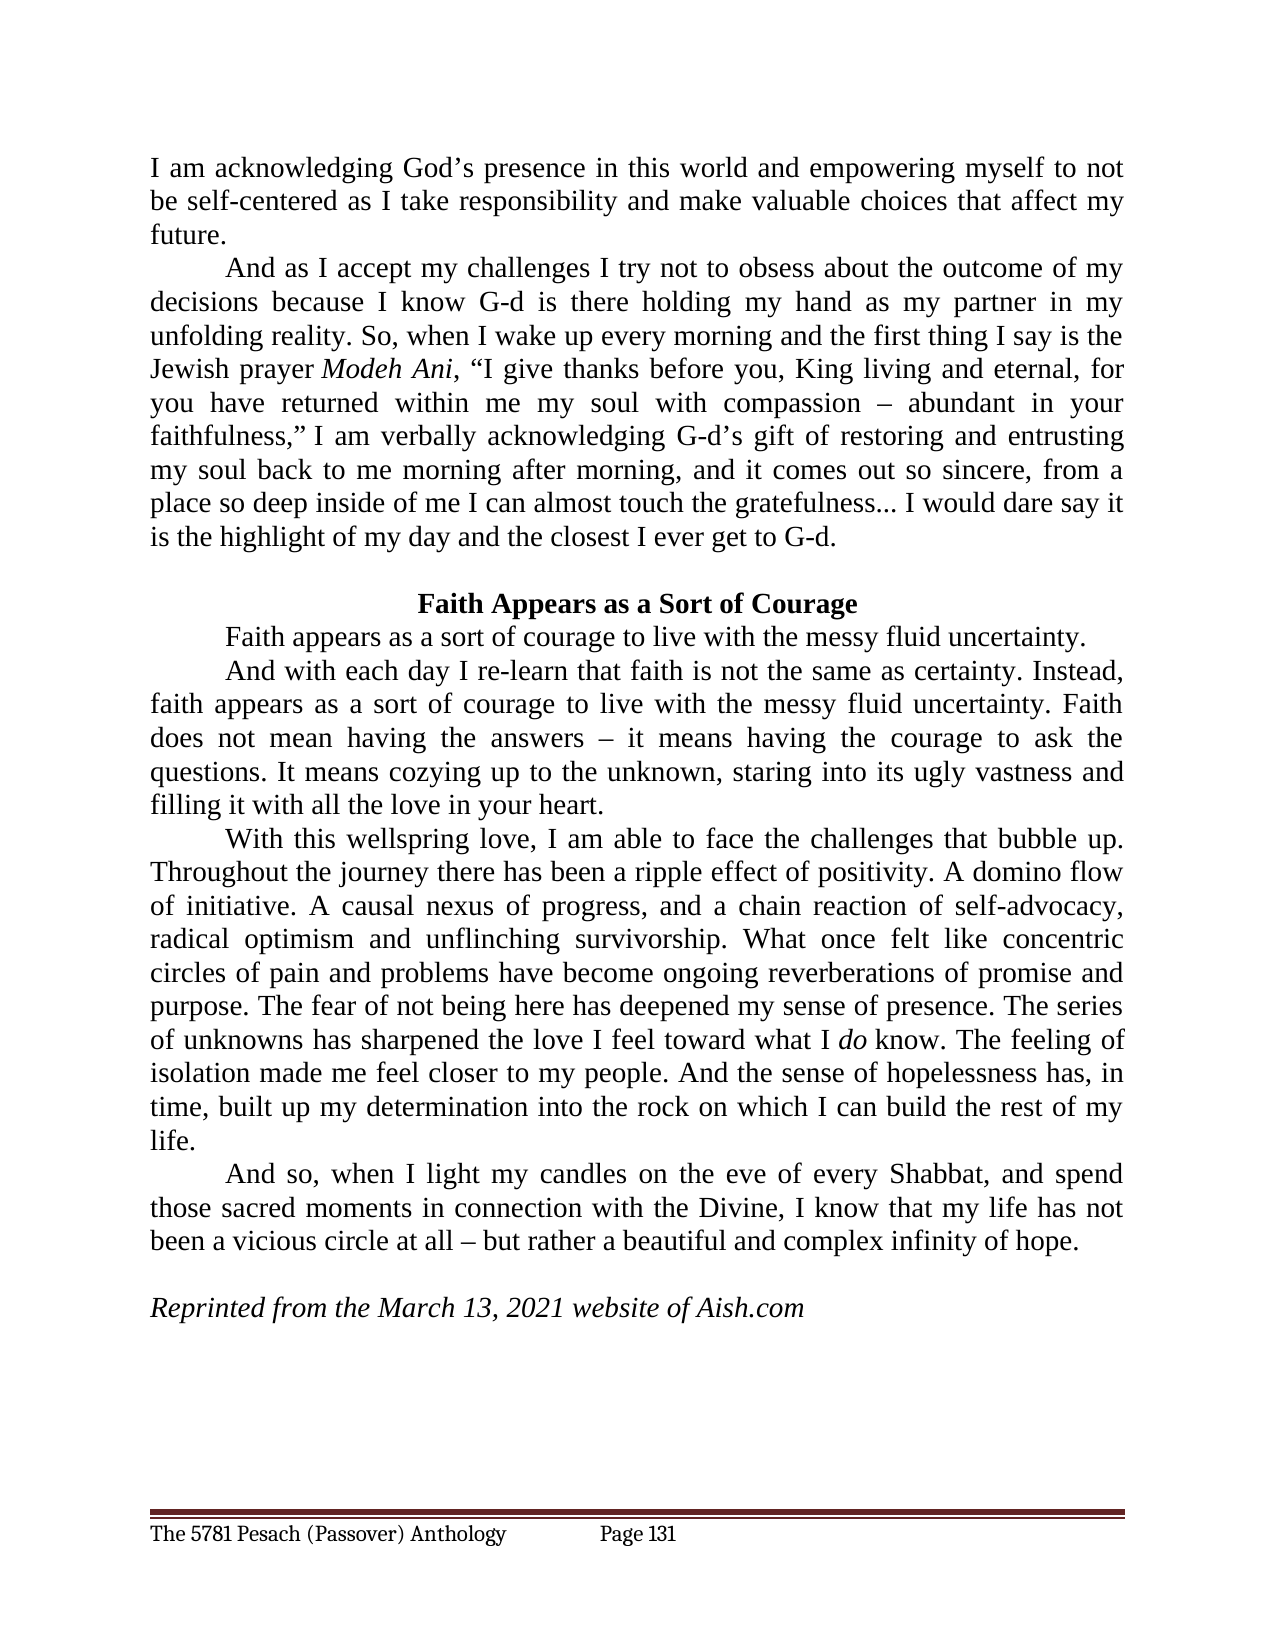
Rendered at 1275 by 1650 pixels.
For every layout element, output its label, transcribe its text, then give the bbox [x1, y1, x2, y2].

text And with each day I re-learn that faith is not the same as certainty. Instead, faith appears as a sort of courage to live with the messy fluid uncertainty. Faith does not mean having the answers – it means having the courage to ask the questions. It means cozying up to the unknown, staring into its ugly vastness and filling it with all the love in your heart. [150, 653, 1125, 821]
text Faith appears as a sort of courage to live with the messy fluid uncertainty. [150, 619, 1125, 653]
text Reprinted from the March 13, 2021 website of Aish.com [150, 1290, 1125, 1324]
text With this wellspring love, I am able to face the challenges that bubble up. Throughout the journey there has been a ripple effect of positivity. A domino flow of initiative. A causal nexus of progress, and a chain reaction of self-advocacy, radical optimism and unflinching survivorship. What once felt like concentric circles of pain and problems have become ongoing reverberations of promise and purpose. The fear of not being here has deepened my sense of presence. The series of unknowns has sharpened the love I feel toward what I do know. The feeling of isolation made me feel closer to my people. And the sense of hopelessness has, in time, built up my determination into the rock on which I can build the rest of my life. [150, 821, 1125, 1156]
text And as I accept my challenges I try not to obsess about the outcome of my decisions because I know G-d is there holding my hand as my partner in my unfolding reality. So, when I wake up every morning and the first thing I say is the Jewish prayer Modeh Ani, “I give thanks before you, King living and eternal, for you have returned within me my soul with compassion – abundant in your faithfulness,” I am verbally acknowledging G-d’s gift of restoring and entrusting my soul back to me morning after morning, and it comes out so sincere, from a place so deep inside of me I can almost touch the gratefulness... I would dare say it is the highlight of my day and the closest I ever get to G-d. [150, 251, 1125, 552]
text Faith Appears as a Sort of Courage [150, 586, 1125, 619]
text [150, 150, 1125, 251]
text And so, when I light my candles on the eve of every Shabbat, and spend those sacred moments in connection with the Divine, I know that my life has not been a vicious circle at all – but rather a beautiful and complex infinity of hope. [150, 1156, 1125, 1257]
